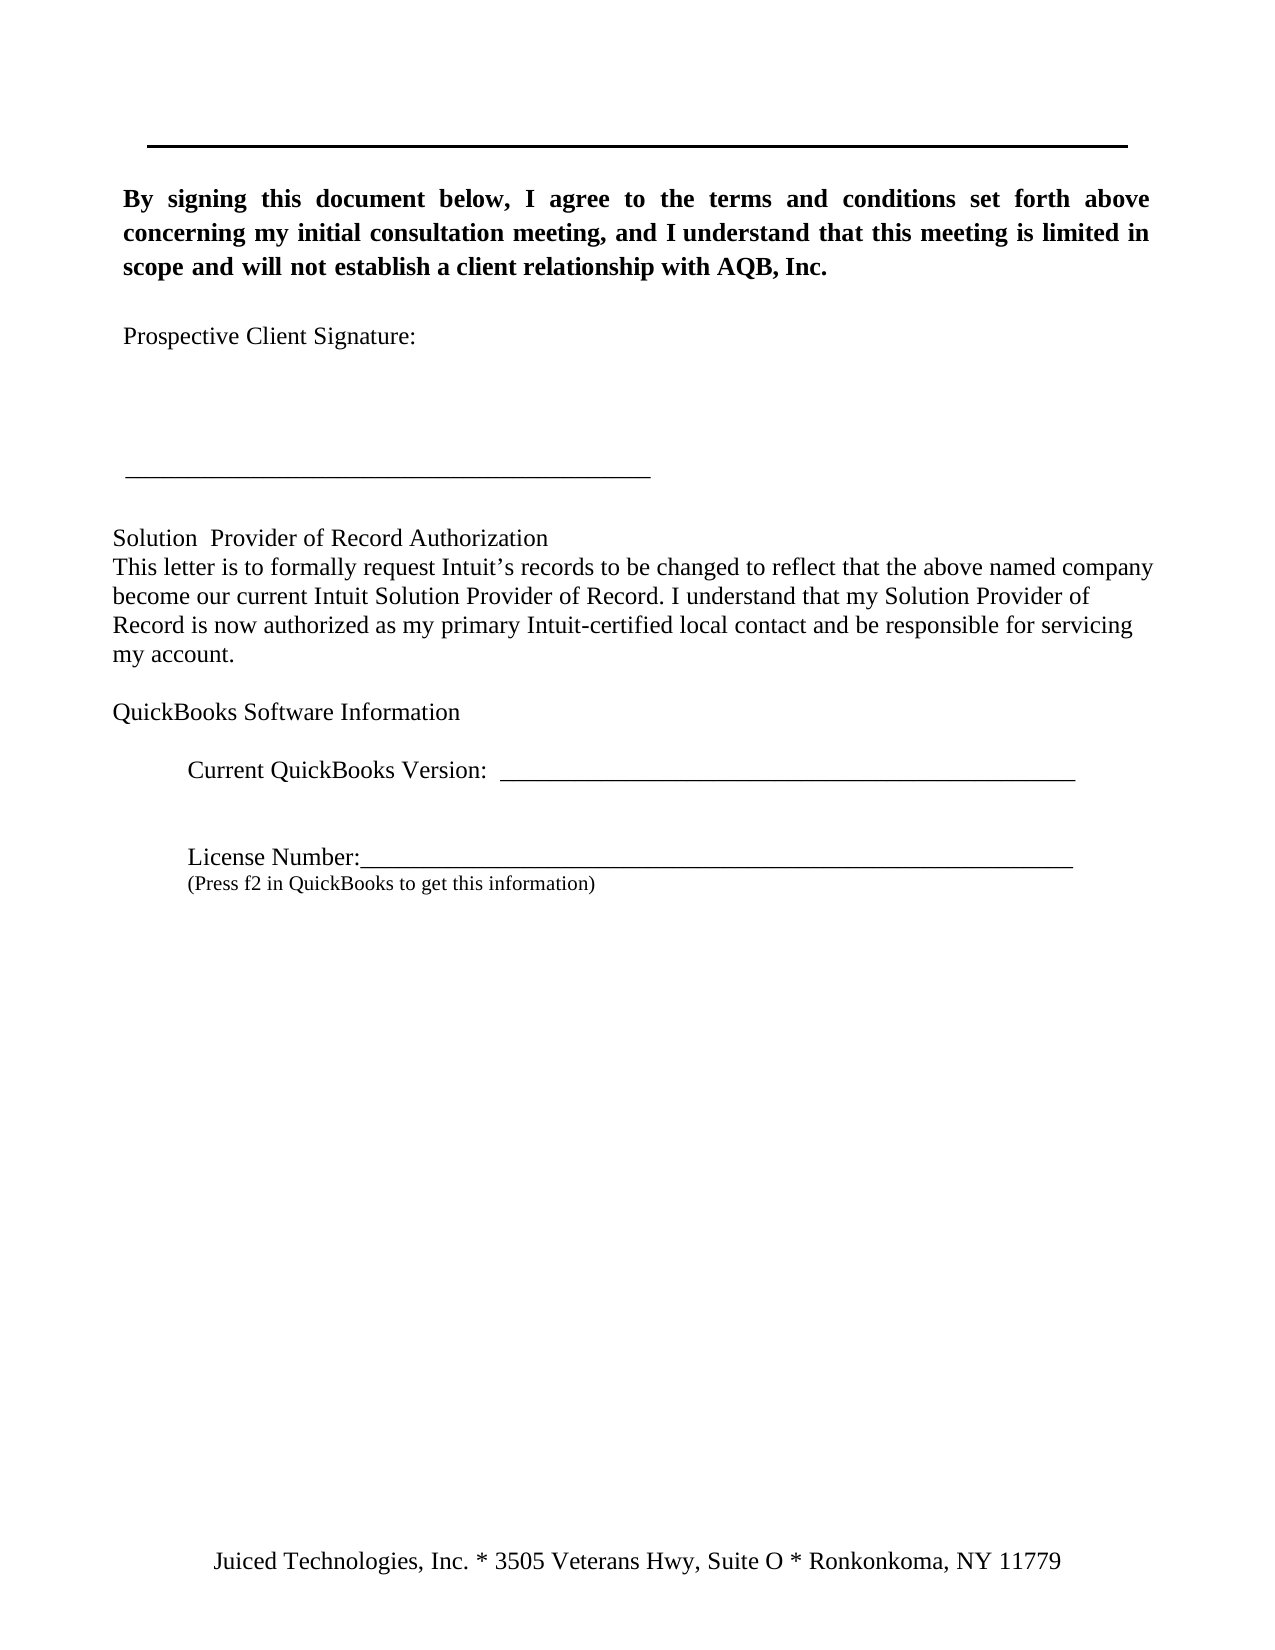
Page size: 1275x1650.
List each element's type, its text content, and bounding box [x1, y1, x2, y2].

text Solution Provider of Record Authorization [112, 522, 1162, 551]
text This letter is to formally request Intuit’s records to be changed to reflect that the above named company become our current Intuit Solution Provider of Record. I understand that my Solution Provider of Record is now authorized as my primary Intuit-certified local contact and be responsible for servicing my account. [112, 551, 1162, 668]
text (Press f2 in QuickBooks to get this information) [112, 871, 1162, 895]
text Current QuickBooks Version: ______________________________________________ [112, 755, 1162, 784]
text __________________________________________ [112, 452, 1162, 481]
text QuickBooks Software Information [112, 697, 1162, 726]
text By signing this document below, I agree to the terms and conditions set forth above concerning my initial consultation meeting, and I understand that this meeting is limited in scope and will not establish a client relationship with AQB, Inc. [123, 183, 1150, 280]
text Prospective Client Signature: [123, 321, 432, 350]
text License Number:_________________________________________________________ [112, 842, 1162, 871]
